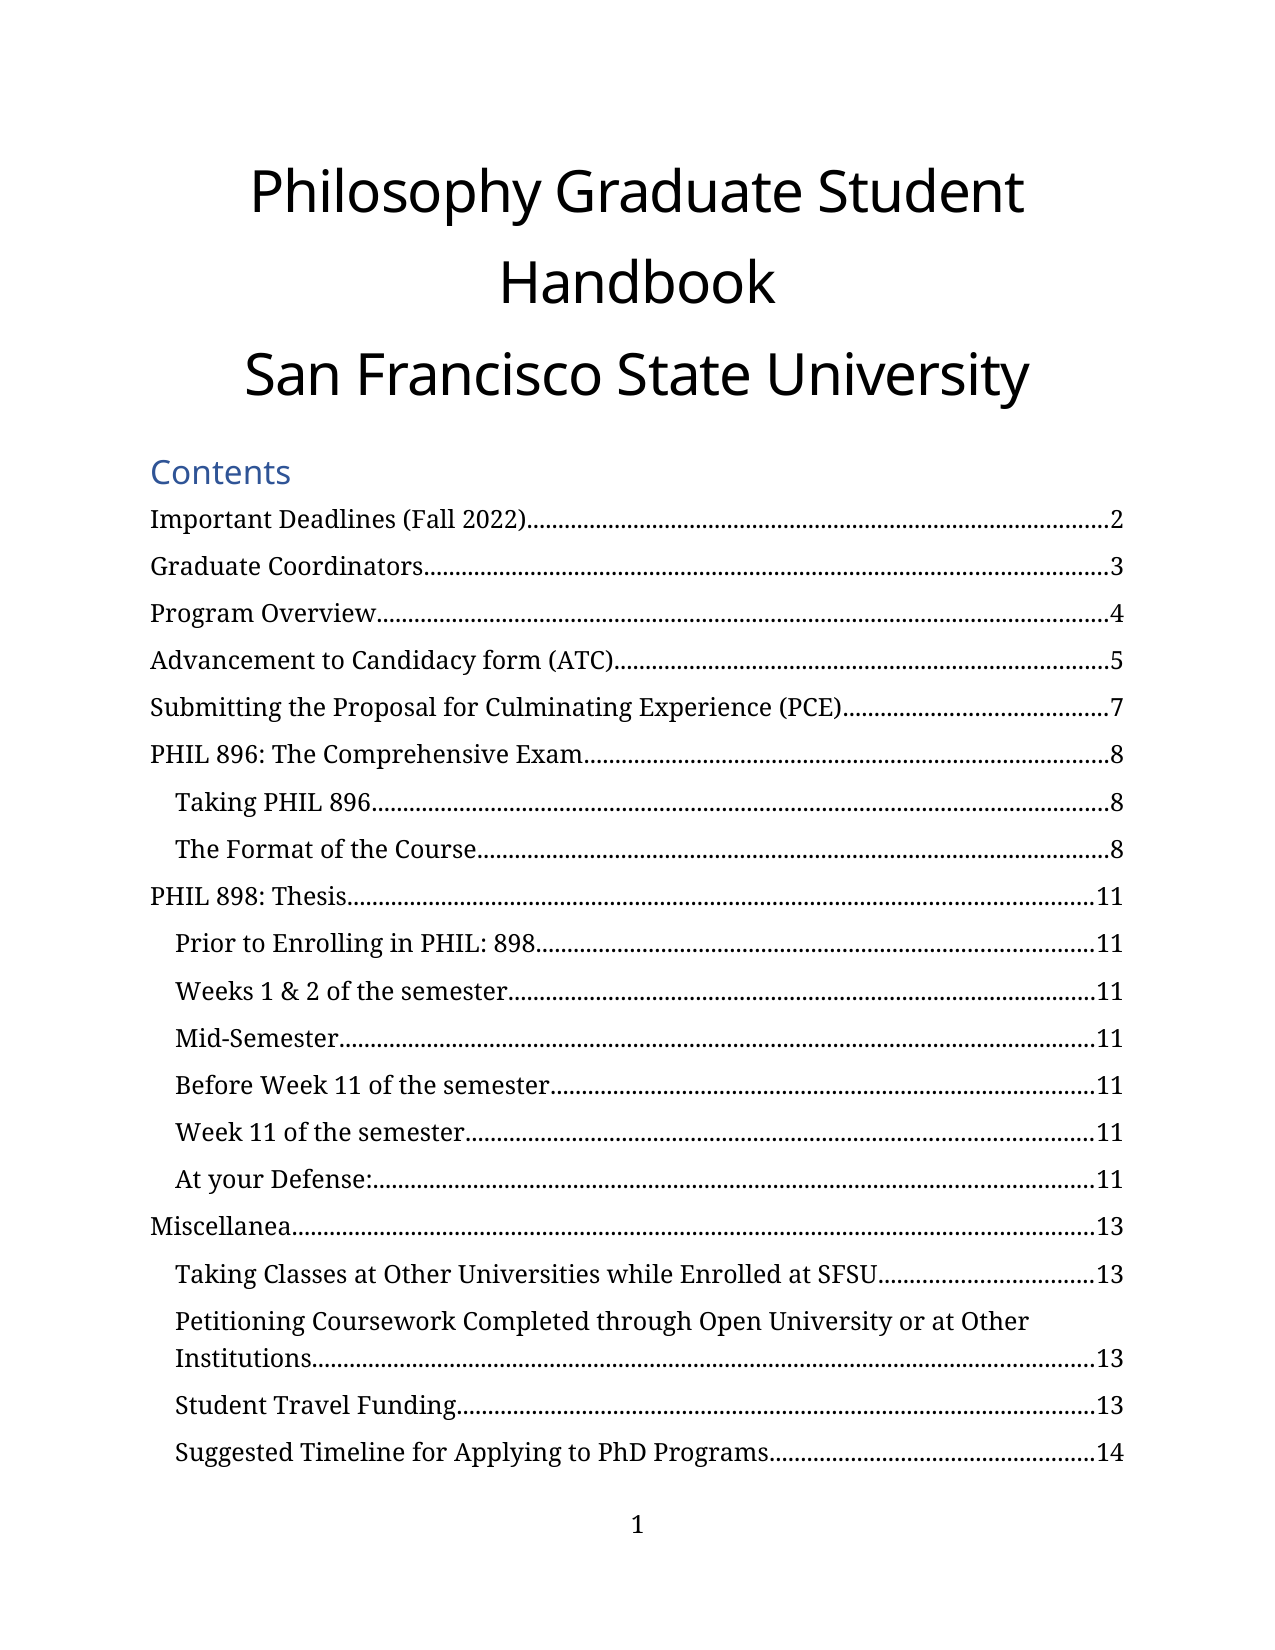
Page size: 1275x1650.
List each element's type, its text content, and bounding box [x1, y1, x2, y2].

title San Francisco State University [150, 333, 1125, 412]
title Philosophy Graduate Student Handbook [150, 150, 1125, 321]
